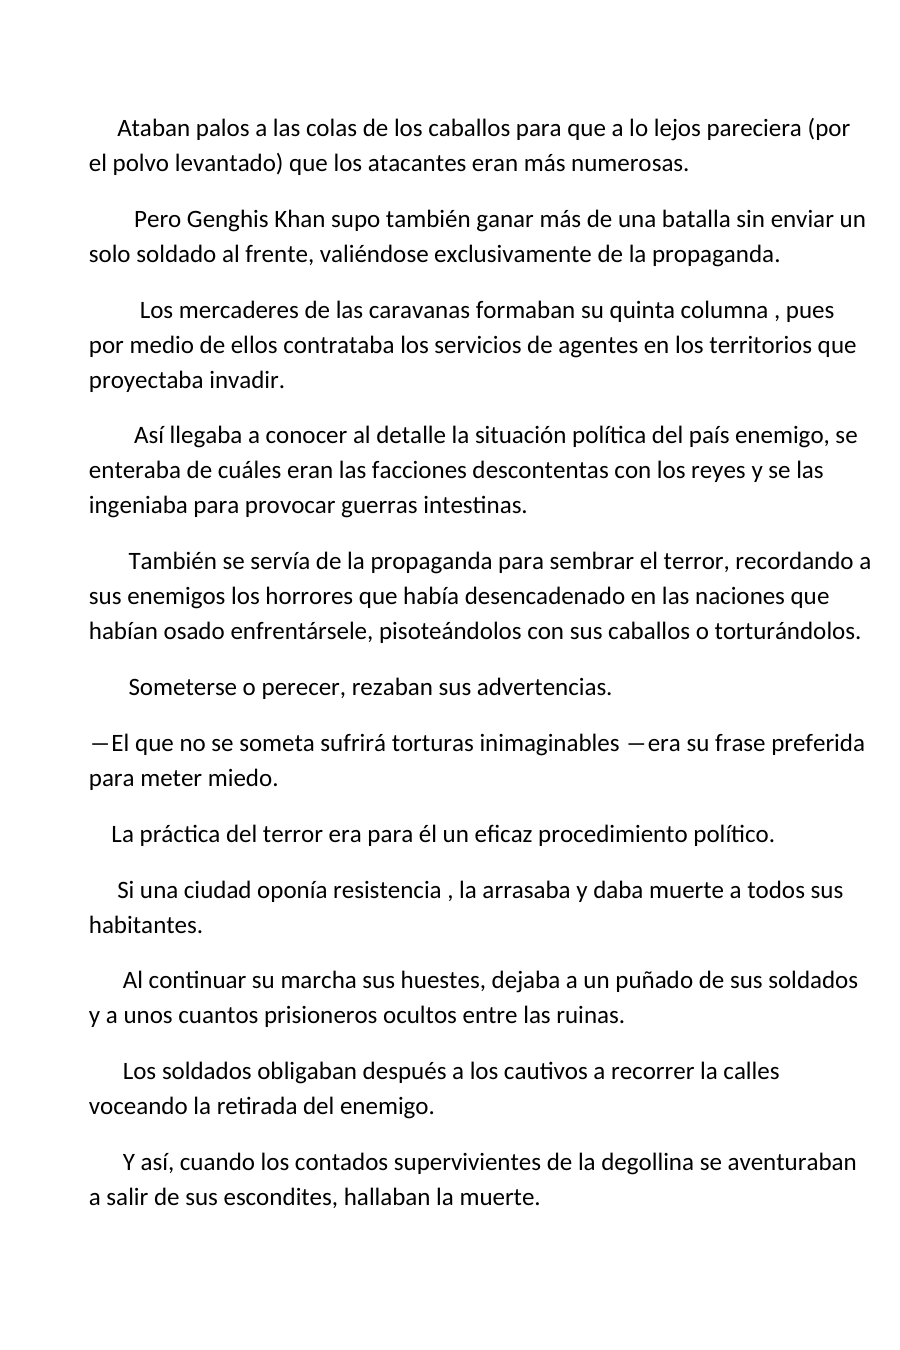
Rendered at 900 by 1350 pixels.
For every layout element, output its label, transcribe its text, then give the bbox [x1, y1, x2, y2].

text Si una ciudad oponía resistencia , la arrasaba y daba muerte a todos sus habitantes. [89, 874, 872, 939]
text Los mercaderes de las caravanas formaban su quinta columna , pues por medio de ellos contrataba los servicios de agentes en los territorios que proyectaba invadir. [89, 294, 872, 394]
text Al continuar su marcha sus huestes, dejaba a un puñado de sus soldados y a unos cuantos prisioneros ocultos entre las ruinas. [89, 965, 872, 1030]
text Someterse o perecer, rezaban sus advertencias. [89, 671, 872, 702]
text La práctica del terror era para él un eficaz procedimiento político. [89, 818, 872, 848]
text Ataban palos a las colas de los caballos para que a lo lejos pareciera (por el polvo levantado) que los atacantes eran más numerosas. [89, 112, 872, 178]
text Pero Genghis Khan supo también ganar más de una batalla sin enviar un solo soldado al frente, valiéndose exclusivamente de la propaganda. [89, 203, 872, 268]
text Y así, cuando los contados supervivientes de la degollina se aventuraban a salir de sus escondites, hallaban la muerte. [89, 1146, 872, 1212]
text ―El que no se someta sufrirá torturas inimaginables ―era su frase preferida para meter miedo. [89, 727, 872, 793]
text Los soldados obligaban después a los cautivos a recorrer la calles voceando la retirada del enemigo. [89, 1056, 872, 1121]
text También se servía de la propaganda para sembrar el terror, recordando a sus enemigos los horrores que había desencadenado en las naciones que habían osado enfrentársele, pisoteándolos con sus caballos o torturándolos. [89, 546, 872, 646]
text Así llegaba a conocer al detalle la situación política del país enemigo, se enteraba de cuáles eran las facciones descontentas con los reyes y se las ingeniaba para provocar guerras intestinas. [89, 420, 872, 520]
